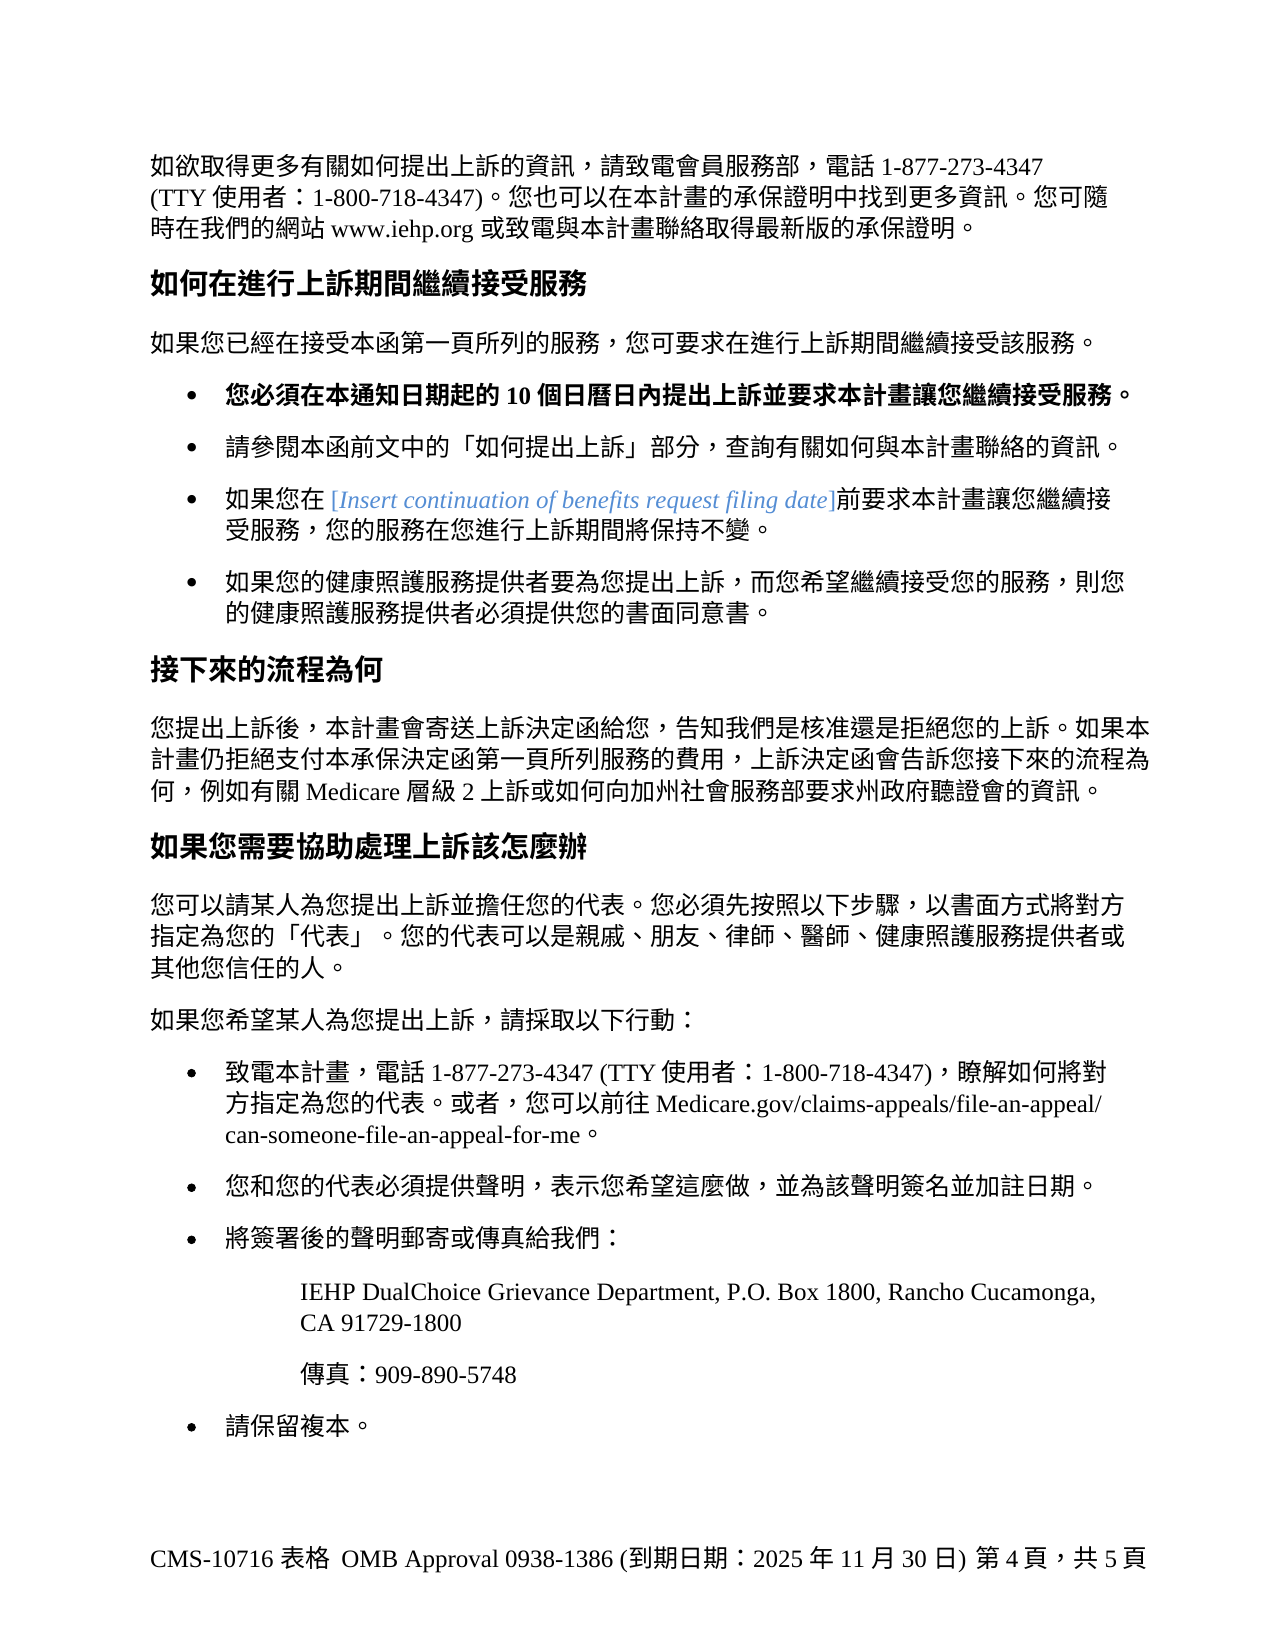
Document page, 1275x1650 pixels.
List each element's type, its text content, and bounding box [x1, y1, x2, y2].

list 如果您在 [Insert continuation of benefits request filing date]前要求本計畫讓您繼續接受服務，您的服務在您進行上訴期間將保持不變。 [187, 483, 1125, 546]
list 致電本計畫，電話 1-877-273-4347 (TTY使用者：1-800-718-4347)，瞭解如何將對方指定為您的代表。或者，您可以前往 Medicare.gov/claims-appeals/file-an-appeal/ can-someone-file-an-appeal-for-me。 [187, 1056, 1125, 1150]
text IEHP DualChoice Grievance Department, P.O. Box 1800, Rancho Cucamonga, CA 91729-1800 [300, 1275, 1125, 1337]
text 如果您已經在接受本函第一頁所列的服務，您可要求在進行上訴期間繼續接受該服務。 [150, 327, 1125, 358]
text 如欲取得更多有關如何提出上訴的資訊，請致電會員服務部，電話 1-877-273-4347 (TTY使用者：1-800-718-4347)。您也可以在本計畫的承保證明中找到更多資訊。您可隨時在我們的網站 www.iehp.org 或致電與本計畫聯絡取得最新版的承保證明。 [150, 150, 1125, 244]
text 您提出上訴後，本計畫會寄送上訴決定函給您，告知我們是核准還是拒絕您的上訴。如果本計畫仍拒絕支付本承保決定函第一頁所列服務的費用，上訴決定函會告訴您接下來的流程為何，例如有關 Medicare 層級 2 上訴或如何向加州社會服務部要求州政府聽證會的資訊。 [150, 712, 1154, 806]
list 請保留複本。 [187, 1410, 1125, 1442]
list 請參閱本函前文中的「如何提出上訴」部分，查詢有關如何與本計畫聯絡的資訊。 [187, 431, 1125, 462]
list 將簽署後的聲明郵寄或傳真給我們： [187, 1223, 1125, 1254]
text 您可以請某人為您提出上訴並擔任您的代表。您必須先按照以下步驟，以書面方式將對方指定為您的「代表」。您的代表可以是親戚、朋友、律師、醫師、健康照護服務提供者或其他您信任的人。 [150, 889, 1125, 983]
subtitle 如何在進行上訴期間繼續接受服務 [150, 264, 1125, 302]
list 如果您的健康照護服務提供者要為您提出上訴，而您希望繼續接受您的服務，則您的健康照護服務提供者必須提供您的書面同意書。 [187, 567, 1125, 629]
text 如果您希望某人為您提出上訴，請採取以下行動： [150, 1004, 1125, 1035]
list 您和您的代表必須提供聲明，表示您希望這麼做，並為該聲明簽名並加註日期。 [187, 1171, 1125, 1202]
list 您必須在本通知日期起的 10 個日曆日內提出上訴並要求本計畫讓您繼續接受服務。 [187, 379, 1154, 410]
subtitle 如果您需要協助處理上訴該怎麼辦 [150, 827, 1125, 864]
text 傳真：909-890-5748 [225, 1358, 1125, 1389]
subtitle 接下來的流程為何 [150, 650, 1125, 687]
